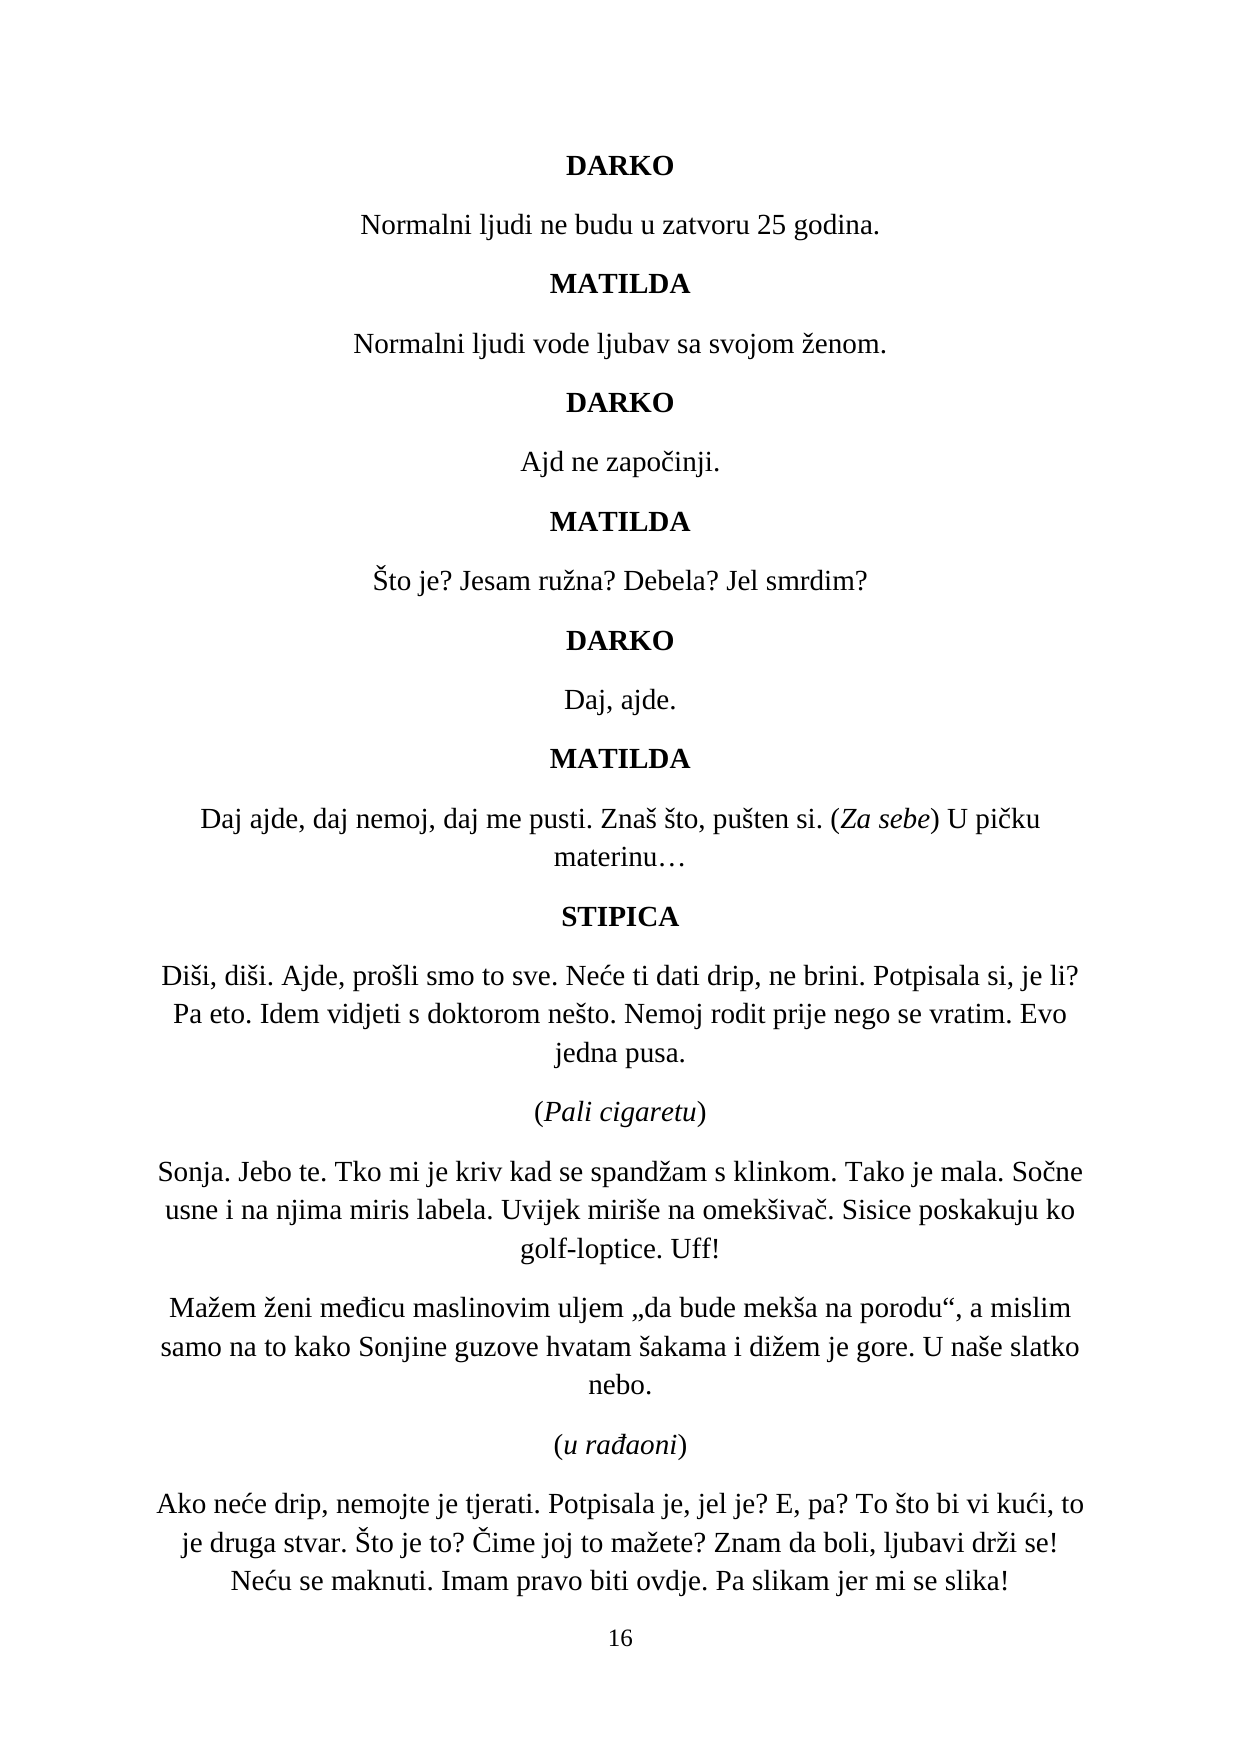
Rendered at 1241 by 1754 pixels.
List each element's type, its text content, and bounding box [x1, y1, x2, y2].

text Normalni ljudi ne budu u zatvoru 25 godina. [148, 207, 1093, 241]
text Daj ajde, daj nemoj, daj me pusti. Znaš što, pušten si. (Za sebe) U pičku materinu… [148, 801, 1093, 873]
text Ajd ne započinji. [148, 444, 1093, 478]
text Ako neće drip, nemojte je tjerati. Potpisala je, jel je? E, pa? To što bi vi kući, to je druga stvar. Što je to? Čime joj to mažete? Znam da boli, ljubavi drži se! Neću se maknuti. Imam pravo biti ovdje. Pa slikam jer mi se slika! [148, 1486, 1093, 1597]
text Diši, diši. Ajde, prošli smo to sve. Neće ti dati drip, ne brini. Potpisala si, je li? Pa eto. Idem vidjeti s doktorom nešto. Nemoj rodit prije nego se vratim. Evo jedna pusa. [148, 958, 1093, 1069]
text Sonja. Jebo te. Tko mi je kriv kad se spandžam s klinkom. Tako je mala. Sočne usne i na njima miris labela. Uvijek miriše na omekšivač. Sisice poskakuju ko golf-loptice. Uff! [148, 1154, 1093, 1264]
text DARKO [148, 385, 1093, 419]
text Što je? Jesam ružna? Debela? Jel smrdim? [148, 563, 1093, 597]
text Normalni ljudi vode ljubav sa svojom ženom. [148, 326, 1093, 359]
text (u rađaoni) [148, 1427, 1093, 1460]
text DARKO [148, 623, 1093, 656]
text MATILDA [148, 504, 1093, 537]
text MATILDA [148, 741, 1093, 775]
text (Pali cigaretu) [148, 1094, 1093, 1128]
text Mažem ženi međicu maslinovim uljem „da bude mekša na porodu“, a mislim samo na to kako Sonjine guzove hvatam šakama i dižem je gore. U naše slatko nebo. [148, 1290, 1093, 1401]
text STIPICA [148, 899, 1093, 932]
text MATILDA [148, 266, 1093, 300]
text DARKO [148, 148, 1093, 181]
text Daj, ajde. [148, 682, 1093, 716]
